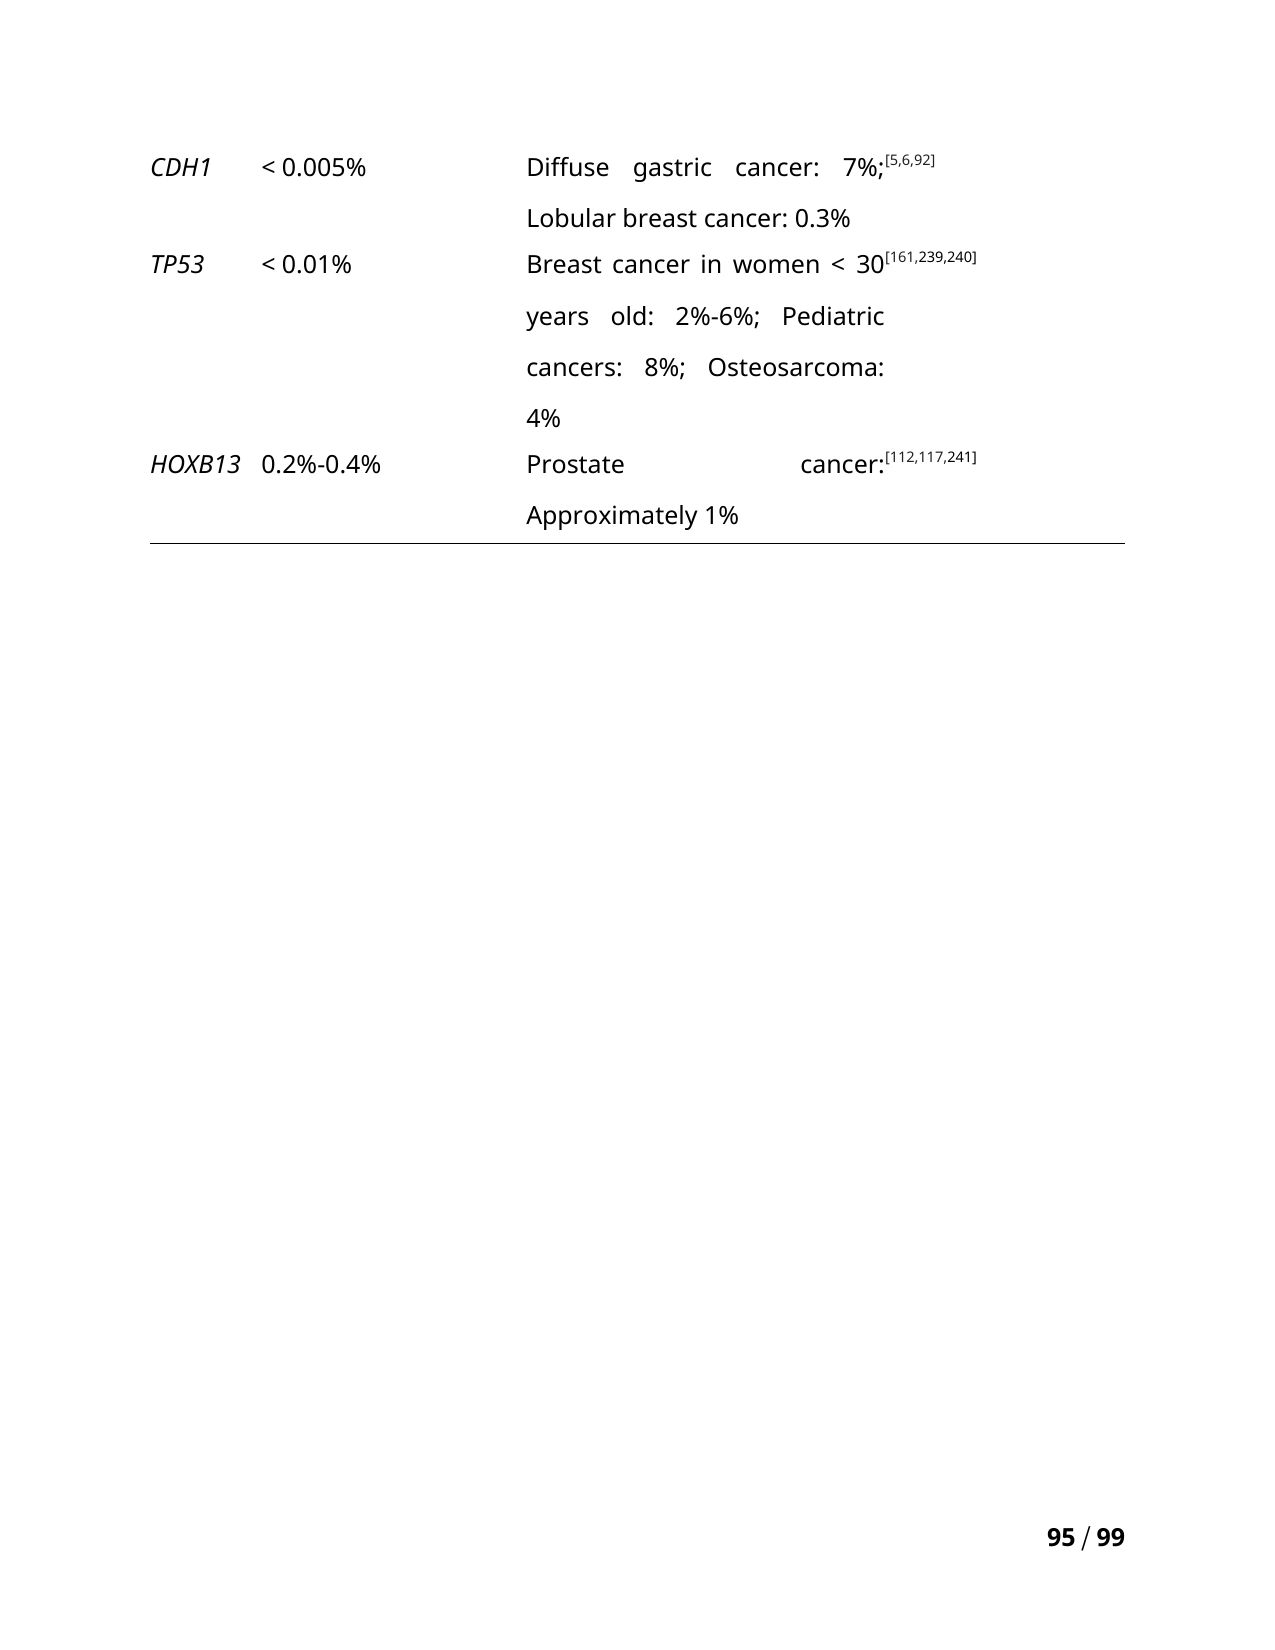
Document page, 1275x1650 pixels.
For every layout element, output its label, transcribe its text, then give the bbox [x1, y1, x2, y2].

table_cell < 0.01% [261, 247, 526, 446]
table_cell 0.2%-0.4% [261, 446, 526, 543]
table_cell [112,117,241] [885, 446, 1125, 543]
table_cell HOXB13 [150, 446, 261, 543]
table_cell [5,6,92] [885, 150, 1125, 247]
table_cell [161,239,240] [885, 247, 1125, 446]
table_cell < 0.005% [261, 150, 526, 247]
table_cell Diffuse gastric cancer: 7%; Lobular breast cancer: 0.3% [526, 150, 885, 247]
table_cell Breast cancer in women < 30 years old: 2%-6%; Pediatric cancers: 8%; Osteosarcoma: 4% [526, 247, 885, 446]
table_cell CDH1 [150, 150, 261, 247]
table_cell TP53 [150, 247, 261, 446]
table_cell Prostate cancer: Approximately 1% [526, 446, 885, 543]
